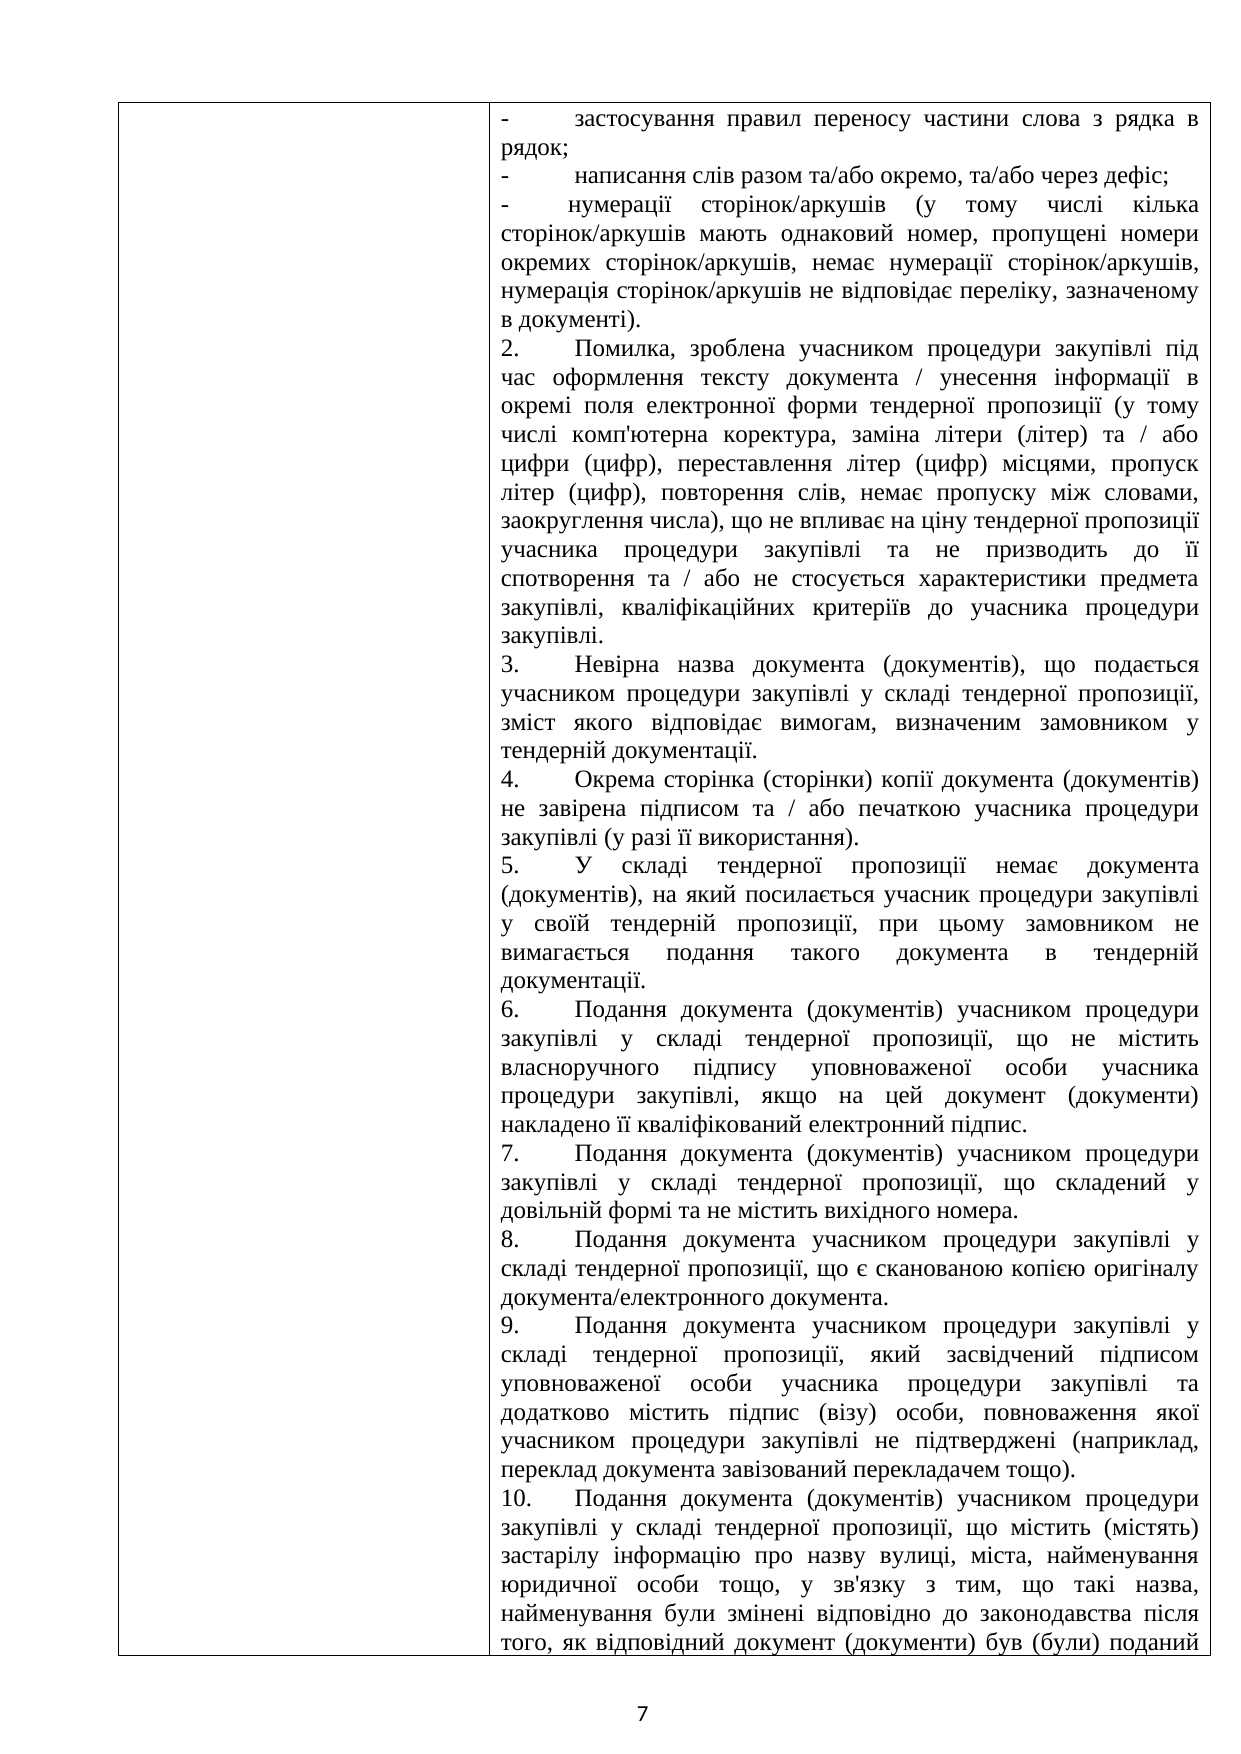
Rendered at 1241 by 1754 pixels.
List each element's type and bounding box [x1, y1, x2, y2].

table_cell [490, 103, 1210, 1655]
table_cell [119, 103, 489, 1655]
